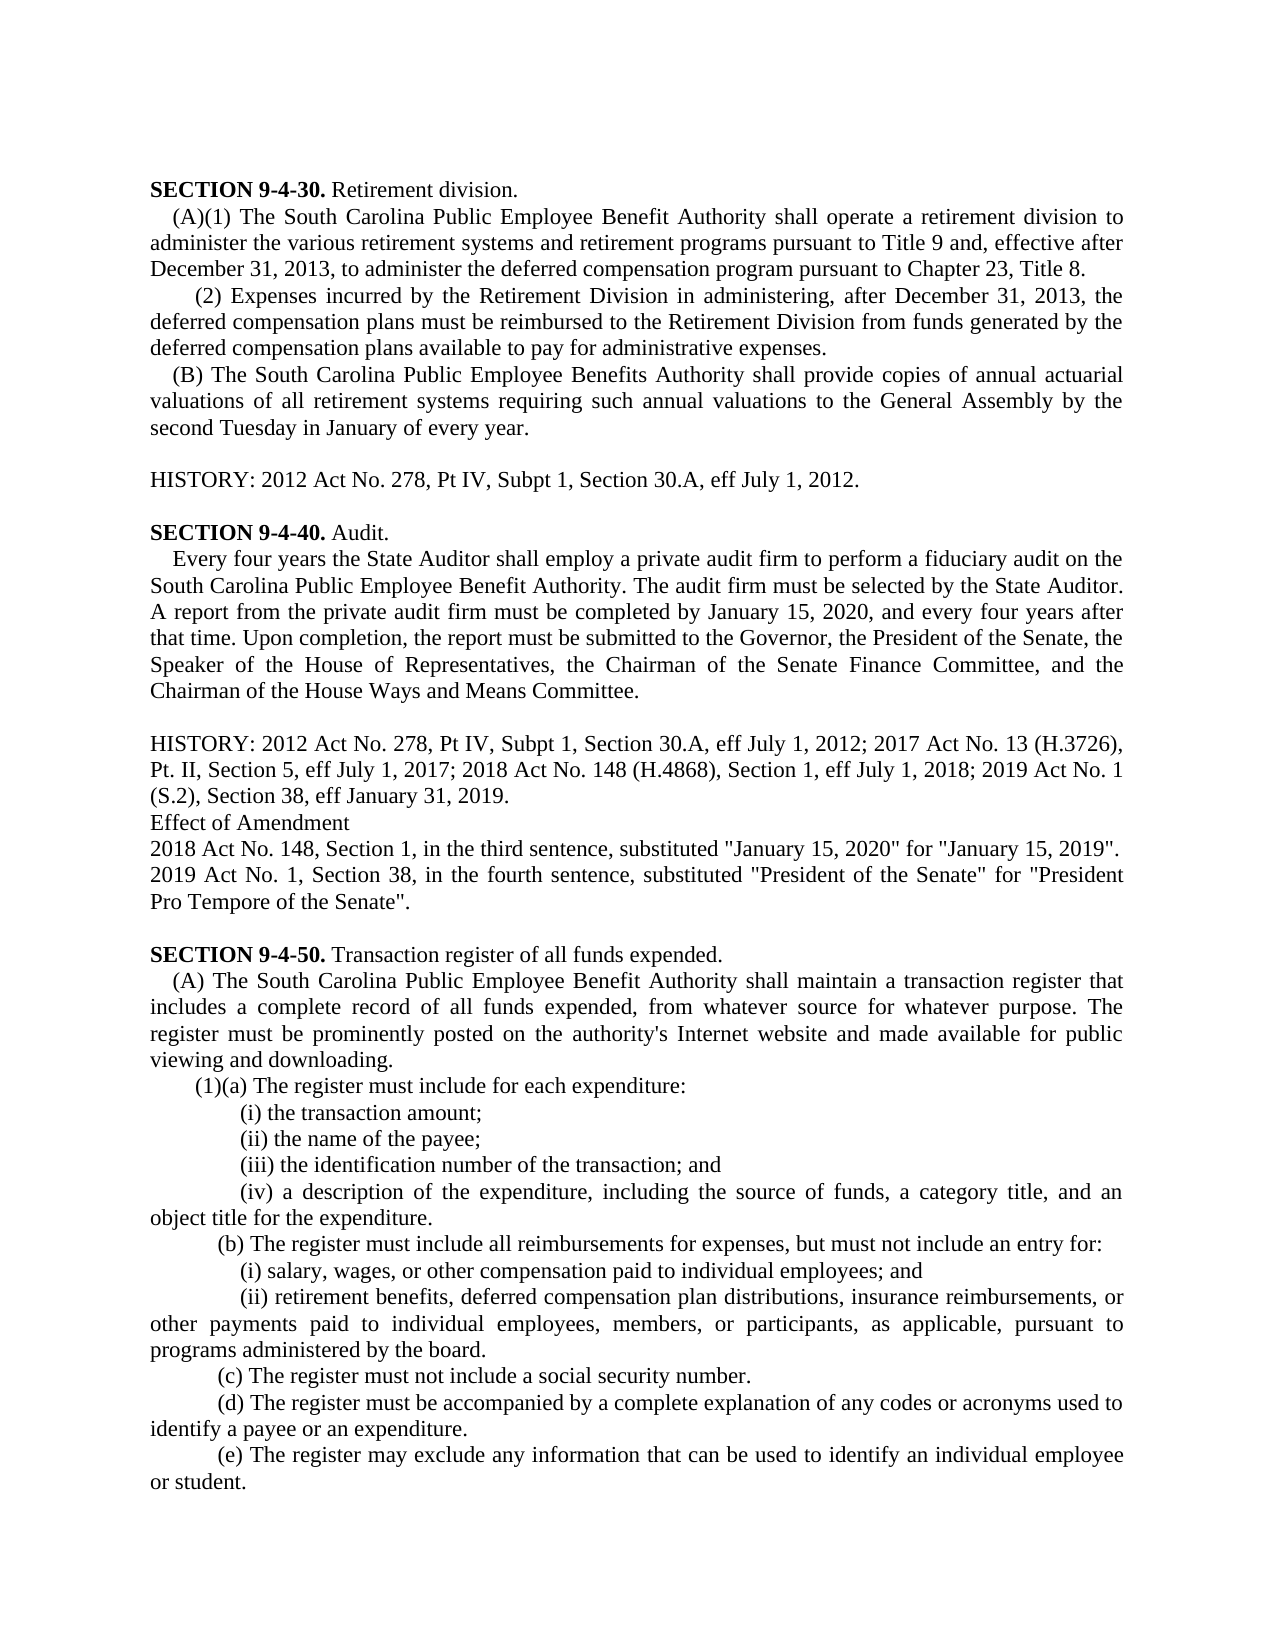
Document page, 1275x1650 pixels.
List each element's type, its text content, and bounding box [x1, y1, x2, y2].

text Effect of Amendment [150, 809, 1125, 835]
text (iv) a description of the expenditure, including the source of funds, a category title, and an object title for the expenditure. [150, 1178, 1125, 1231]
text (d) The register must be accompanied by a complete explanation of any codes or acronyms used to identify a payee or an expenditure. [150, 1389, 1125, 1441]
text 2019 Act No. 1, Section 38, in the fourth sentence, substituted "President of the Senate" for "President Pro Tempore of the Senate". [150, 862, 1125, 914]
text (1)(a) The register must include for each expenditure: [150, 1072, 1125, 1099]
text HISTORY: 2012 Act No. 278, Pt IV, Subpt 1, Section 30.A, eff July 1, 2012. [150, 466, 1125, 493]
text (A) The South Carolina Public Employee Benefit Authority shall maintain a transaction register that includes a complete record of all funds expended, from whatever source for whatever purpose. The register must be prominently posted on the authority's Internet website and made available for public viewing and downloading. [150, 967, 1125, 1072]
text SECTION 9-4-50. Transaction register of all funds expended. [150, 941, 1125, 967]
text (ii) the name of the payee; [150, 1125, 1125, 1151]
text Every four years the State Auditor shall employ a private audit firm to perform a fiduciary audit on the South Carolina Public Employee Benefit Authority. The audit firm must be selected by the State Auditor. A report from the private audit firm must be completed by January 15, 2020, and every four years after that time. Upon completion, the report must be submitted to the Governor, the President of the Senate, the Speaker of the House of Representatives, the Chairman of the Senate Finance Committee, and the Chairman of the House Ways and Means Committee. [150, 545, 1125, 703]
text (i) salary, wages, or other compensation paid to individual employees; and [150, 1257, 1125, 1283]
text HISTORY: 2012 Act No. 278, Pt IV, Subpt 1, Section 30.A, eff July 1, 2012; 2017 Act No. 13 (H.3726), Pt. II, Section 5, eff July 1, 2017; 2018 Act No. 148 (H.4868), Section 1, eff July 1, 2018; 2019 Act No. 1 (S.2), Section 38, eff January 31, 2019. [150, 730, 1125, 809]
text (ii) retirement benefits, deferred compensation plan distributions, insurance reimbursements, or other payments paid to individual employees, members, or participants, as applicable, pursuant to programs administered by the board. [150, 1283, 1125, 1362]
text (iii) the identification number of the transaction; and [150, 1151, 1125, 1178]
text (2) Expenses incurred by the Retirement Division in administering, after December 31, 2013, the deferred compensation plans must be reimbursed to the Retirement Division from funds generated by the deferred compensation plans available to pay for administrative expenses. [150, 282, 1125, 361]
text 2018 Act No. 148, Section 1, in the third sentence, substituted "January 15, 2020" for "January 15, 2019". [150, 835, 1125, 862]
text SECTION 9-4-30. Retirement division. [150, 176, 1125, 203]
text (i) the transaction amount; [150, 1099, 1125, 1125]
text (e) The register may exclude any information that can be used to identify an individual employee or student. [150, 1441, 1125, 1494]
text (b) The register must include all reimbursements for expenses, but must not include an entry for: [150, 1231, 1125, 1257]
text (A)(1) The South Carolina Public Employee Benefit Authority shall operate a retirement division to administer the various retirement systems and retirement programs pursuant to Title 9 and, effective after December 31, 2013, to administer the deferred compensation program pursuant to Chapter 23, Title 8. [150, 203, 1125, 282]
text (B) The South Carolina Public Employee Benefits Authority shall provide copies of annual actuarial valuations of all retirement systems requiring such annual valuations to the General Assembly by the second Tuesday in January of every year. [150, 361, 1125, 440]
text SECTION 9-4-40. Audit. [150, 519, 1125, 545]
text (c) The register must not include a social security number. [150, 1362, 1125, 1389]
